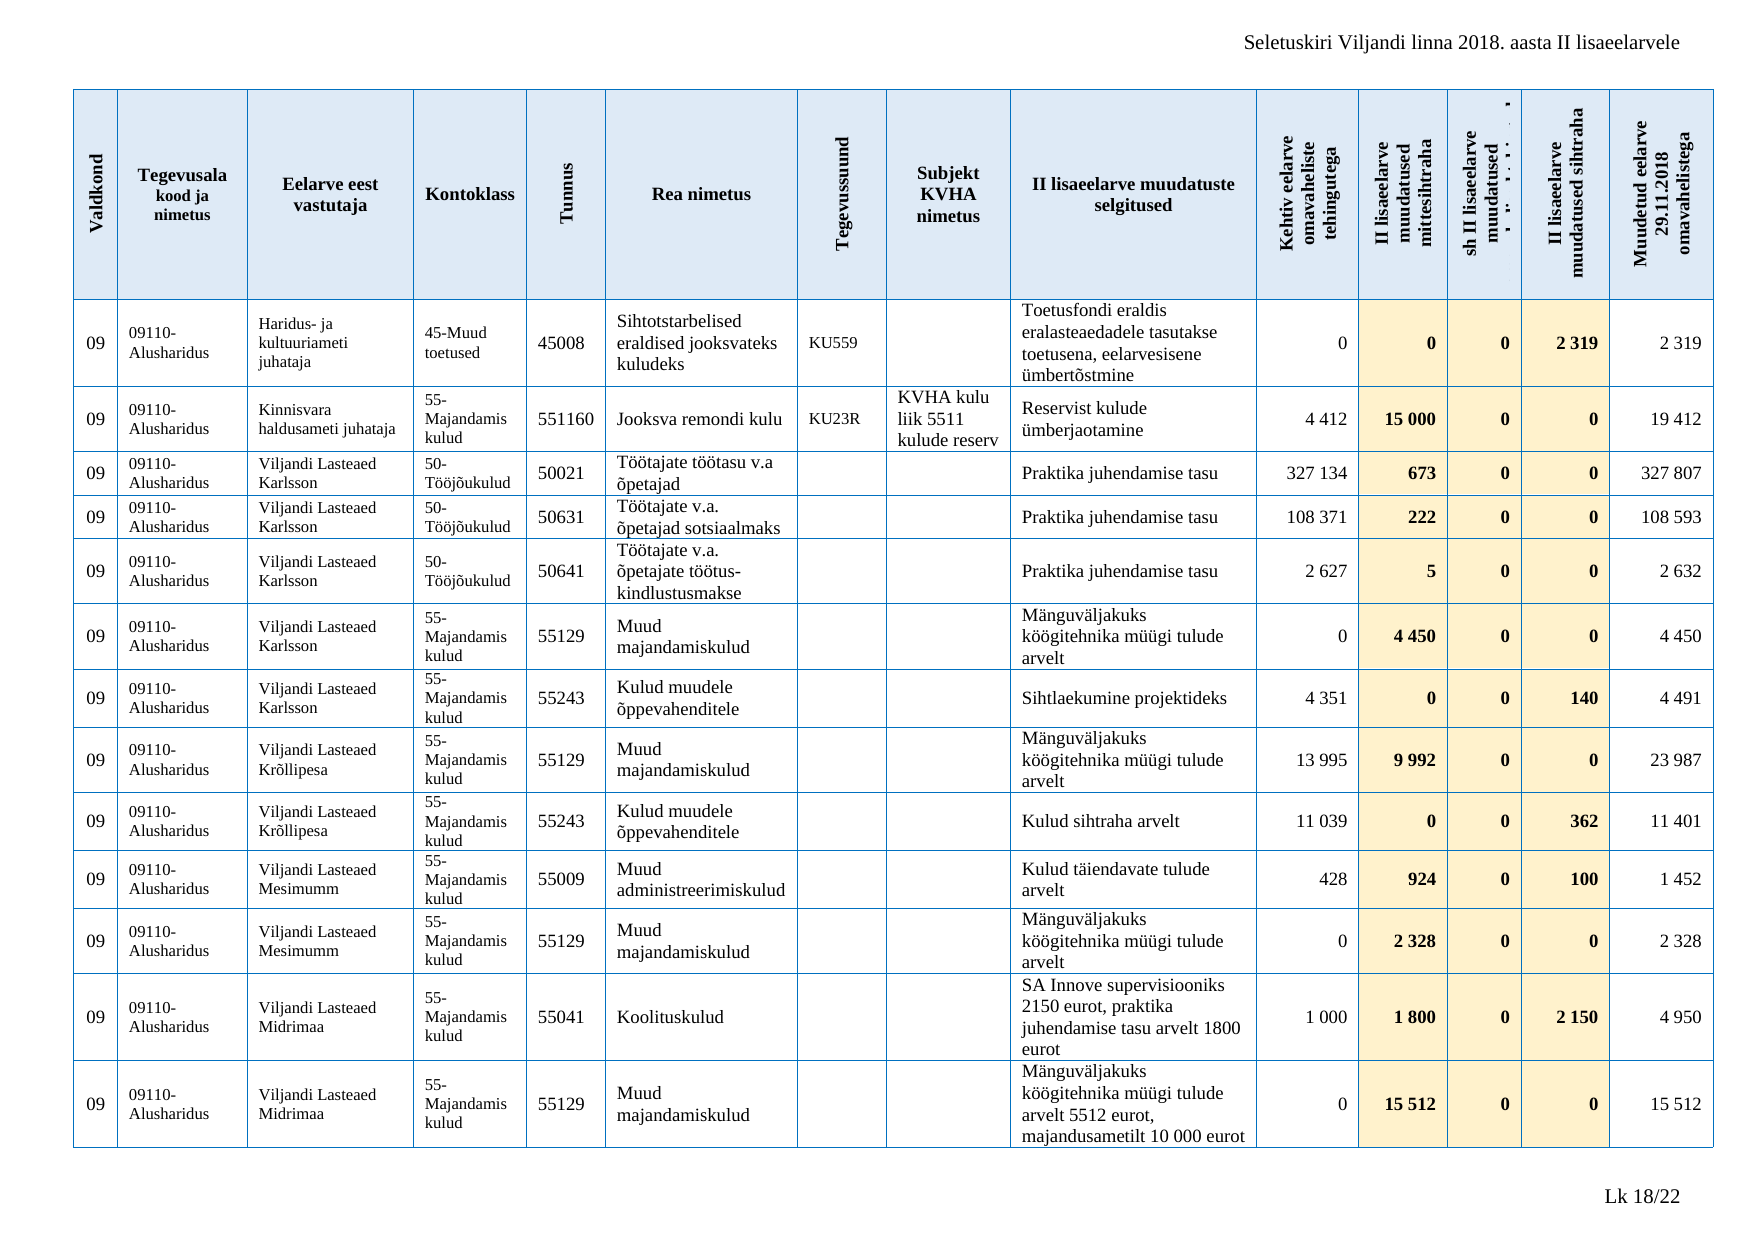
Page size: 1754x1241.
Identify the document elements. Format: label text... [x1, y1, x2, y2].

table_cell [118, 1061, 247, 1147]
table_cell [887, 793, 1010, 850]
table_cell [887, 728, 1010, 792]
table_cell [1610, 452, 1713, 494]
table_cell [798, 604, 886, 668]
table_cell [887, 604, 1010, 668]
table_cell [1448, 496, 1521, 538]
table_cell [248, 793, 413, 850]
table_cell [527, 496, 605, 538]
table_header Eelarve eest vastutaja [248, 90, 413, 299]
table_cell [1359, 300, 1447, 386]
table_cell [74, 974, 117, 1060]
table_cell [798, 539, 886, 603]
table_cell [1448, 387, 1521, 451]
table_header II lisaeelarve muudatused mittesihtraha [1359, 90, 1447, 299]
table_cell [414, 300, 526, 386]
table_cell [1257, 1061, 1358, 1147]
table_header Tunnus [527, 90, 605, 299]
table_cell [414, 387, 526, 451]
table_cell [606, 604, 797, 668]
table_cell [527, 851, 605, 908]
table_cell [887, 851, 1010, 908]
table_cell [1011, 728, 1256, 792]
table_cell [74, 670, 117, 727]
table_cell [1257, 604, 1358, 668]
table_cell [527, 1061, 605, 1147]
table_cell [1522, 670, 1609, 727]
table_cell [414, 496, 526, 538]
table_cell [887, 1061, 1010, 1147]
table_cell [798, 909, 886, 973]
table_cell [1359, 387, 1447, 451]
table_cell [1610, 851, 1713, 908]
table_header Kehtiv eelarve omavaheliste tehingutega [1257, 90, 1358, 299]
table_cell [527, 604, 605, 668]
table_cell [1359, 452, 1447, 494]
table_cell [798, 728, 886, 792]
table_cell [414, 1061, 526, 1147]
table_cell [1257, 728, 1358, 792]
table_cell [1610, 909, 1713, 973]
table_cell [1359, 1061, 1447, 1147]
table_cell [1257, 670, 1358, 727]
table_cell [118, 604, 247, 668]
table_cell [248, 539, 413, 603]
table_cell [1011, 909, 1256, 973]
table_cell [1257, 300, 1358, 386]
table_header Tegevussuund [798, 90, 886, 299]
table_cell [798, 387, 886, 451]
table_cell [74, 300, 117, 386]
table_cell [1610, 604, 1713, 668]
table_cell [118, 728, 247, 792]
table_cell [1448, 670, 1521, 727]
table_header Subjekt KVHA nimetus [887, 90, 1010, 299]
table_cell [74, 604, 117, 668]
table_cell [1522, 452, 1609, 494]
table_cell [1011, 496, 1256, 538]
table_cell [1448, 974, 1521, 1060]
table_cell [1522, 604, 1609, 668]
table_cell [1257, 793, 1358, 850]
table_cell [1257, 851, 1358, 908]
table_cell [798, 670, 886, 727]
table_header Tegevusala kood ja nimetus [118, 90, 247, 299]
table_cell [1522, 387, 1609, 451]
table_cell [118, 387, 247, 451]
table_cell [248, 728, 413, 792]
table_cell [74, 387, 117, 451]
table_header Rea nimetus [606, 90, 797, 299]
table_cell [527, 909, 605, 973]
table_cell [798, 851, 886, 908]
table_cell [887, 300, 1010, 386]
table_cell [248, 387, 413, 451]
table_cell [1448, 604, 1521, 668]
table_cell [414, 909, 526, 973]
table_header II lisaeelarve muudatused sihtraha [1522, 90, 1609, 299]
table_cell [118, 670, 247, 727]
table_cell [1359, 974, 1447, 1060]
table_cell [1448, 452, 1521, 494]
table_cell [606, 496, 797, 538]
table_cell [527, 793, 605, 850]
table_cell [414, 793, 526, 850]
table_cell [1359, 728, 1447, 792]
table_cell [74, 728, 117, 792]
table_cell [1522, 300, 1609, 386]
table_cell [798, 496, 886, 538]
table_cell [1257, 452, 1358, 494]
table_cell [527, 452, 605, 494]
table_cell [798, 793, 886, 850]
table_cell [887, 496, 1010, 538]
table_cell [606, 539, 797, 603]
table_header sh II lisaeelarve muudatused omavahelised tehingud [1448, 90, 1521, 299]
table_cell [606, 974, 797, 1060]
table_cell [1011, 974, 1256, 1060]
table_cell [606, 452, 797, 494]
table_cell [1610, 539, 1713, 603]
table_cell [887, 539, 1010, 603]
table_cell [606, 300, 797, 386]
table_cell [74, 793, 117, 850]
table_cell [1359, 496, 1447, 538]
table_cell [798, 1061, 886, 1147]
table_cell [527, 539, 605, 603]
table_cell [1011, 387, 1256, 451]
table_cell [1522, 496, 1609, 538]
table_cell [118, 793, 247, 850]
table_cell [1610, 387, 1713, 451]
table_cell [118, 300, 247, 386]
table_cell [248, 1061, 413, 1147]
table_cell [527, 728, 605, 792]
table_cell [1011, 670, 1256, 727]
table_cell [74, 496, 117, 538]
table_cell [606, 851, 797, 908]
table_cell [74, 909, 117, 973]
table_header Valdkond [74, 90, 117, 299]
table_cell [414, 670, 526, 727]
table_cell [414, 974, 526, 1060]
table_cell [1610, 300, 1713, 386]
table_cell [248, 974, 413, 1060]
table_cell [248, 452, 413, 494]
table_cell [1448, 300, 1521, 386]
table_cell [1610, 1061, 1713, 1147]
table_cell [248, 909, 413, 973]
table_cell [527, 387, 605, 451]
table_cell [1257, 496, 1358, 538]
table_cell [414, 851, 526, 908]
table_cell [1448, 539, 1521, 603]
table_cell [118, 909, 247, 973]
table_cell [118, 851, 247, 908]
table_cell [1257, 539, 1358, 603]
table_header Muudetud eelarve 29.11.2018 omavahelistega [1610, 90, 1713, 299]
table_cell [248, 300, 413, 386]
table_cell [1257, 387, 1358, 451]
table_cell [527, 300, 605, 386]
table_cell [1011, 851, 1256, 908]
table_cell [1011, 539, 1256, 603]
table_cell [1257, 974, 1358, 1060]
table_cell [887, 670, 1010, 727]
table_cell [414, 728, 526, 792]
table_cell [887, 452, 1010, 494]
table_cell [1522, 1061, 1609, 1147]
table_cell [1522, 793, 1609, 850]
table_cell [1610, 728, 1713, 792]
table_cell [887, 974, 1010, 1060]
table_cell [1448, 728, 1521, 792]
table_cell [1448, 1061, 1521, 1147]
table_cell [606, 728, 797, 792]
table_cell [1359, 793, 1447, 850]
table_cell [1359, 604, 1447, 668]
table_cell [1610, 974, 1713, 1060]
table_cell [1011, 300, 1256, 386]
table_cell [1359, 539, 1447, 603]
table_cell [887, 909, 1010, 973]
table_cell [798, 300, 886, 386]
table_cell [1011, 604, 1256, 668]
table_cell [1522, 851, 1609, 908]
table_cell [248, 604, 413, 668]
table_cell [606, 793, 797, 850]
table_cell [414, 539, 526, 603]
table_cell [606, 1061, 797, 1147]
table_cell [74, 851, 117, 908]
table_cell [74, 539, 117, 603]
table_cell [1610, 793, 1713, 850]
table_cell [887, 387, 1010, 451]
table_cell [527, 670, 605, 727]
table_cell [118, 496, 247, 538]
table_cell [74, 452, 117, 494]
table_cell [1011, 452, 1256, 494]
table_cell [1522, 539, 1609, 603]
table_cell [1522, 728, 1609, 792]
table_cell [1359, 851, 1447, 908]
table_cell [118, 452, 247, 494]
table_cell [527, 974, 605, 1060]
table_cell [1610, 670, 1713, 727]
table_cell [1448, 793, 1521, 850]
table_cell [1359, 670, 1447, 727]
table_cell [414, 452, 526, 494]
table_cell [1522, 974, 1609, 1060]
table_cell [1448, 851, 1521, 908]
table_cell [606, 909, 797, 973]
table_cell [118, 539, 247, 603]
table_header II lisaeelarve muudatuste selgitused [1011, 90, 1256, 299]
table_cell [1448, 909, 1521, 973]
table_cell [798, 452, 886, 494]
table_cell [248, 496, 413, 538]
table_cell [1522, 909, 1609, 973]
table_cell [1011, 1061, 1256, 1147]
table_header Kontoklass [414, 90, 526, 299]
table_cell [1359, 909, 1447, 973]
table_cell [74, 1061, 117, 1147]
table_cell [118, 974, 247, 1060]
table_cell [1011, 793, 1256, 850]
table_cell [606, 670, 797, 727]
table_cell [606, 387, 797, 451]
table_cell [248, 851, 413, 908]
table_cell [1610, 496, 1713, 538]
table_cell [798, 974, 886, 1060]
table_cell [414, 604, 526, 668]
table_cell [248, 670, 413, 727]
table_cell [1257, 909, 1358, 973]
